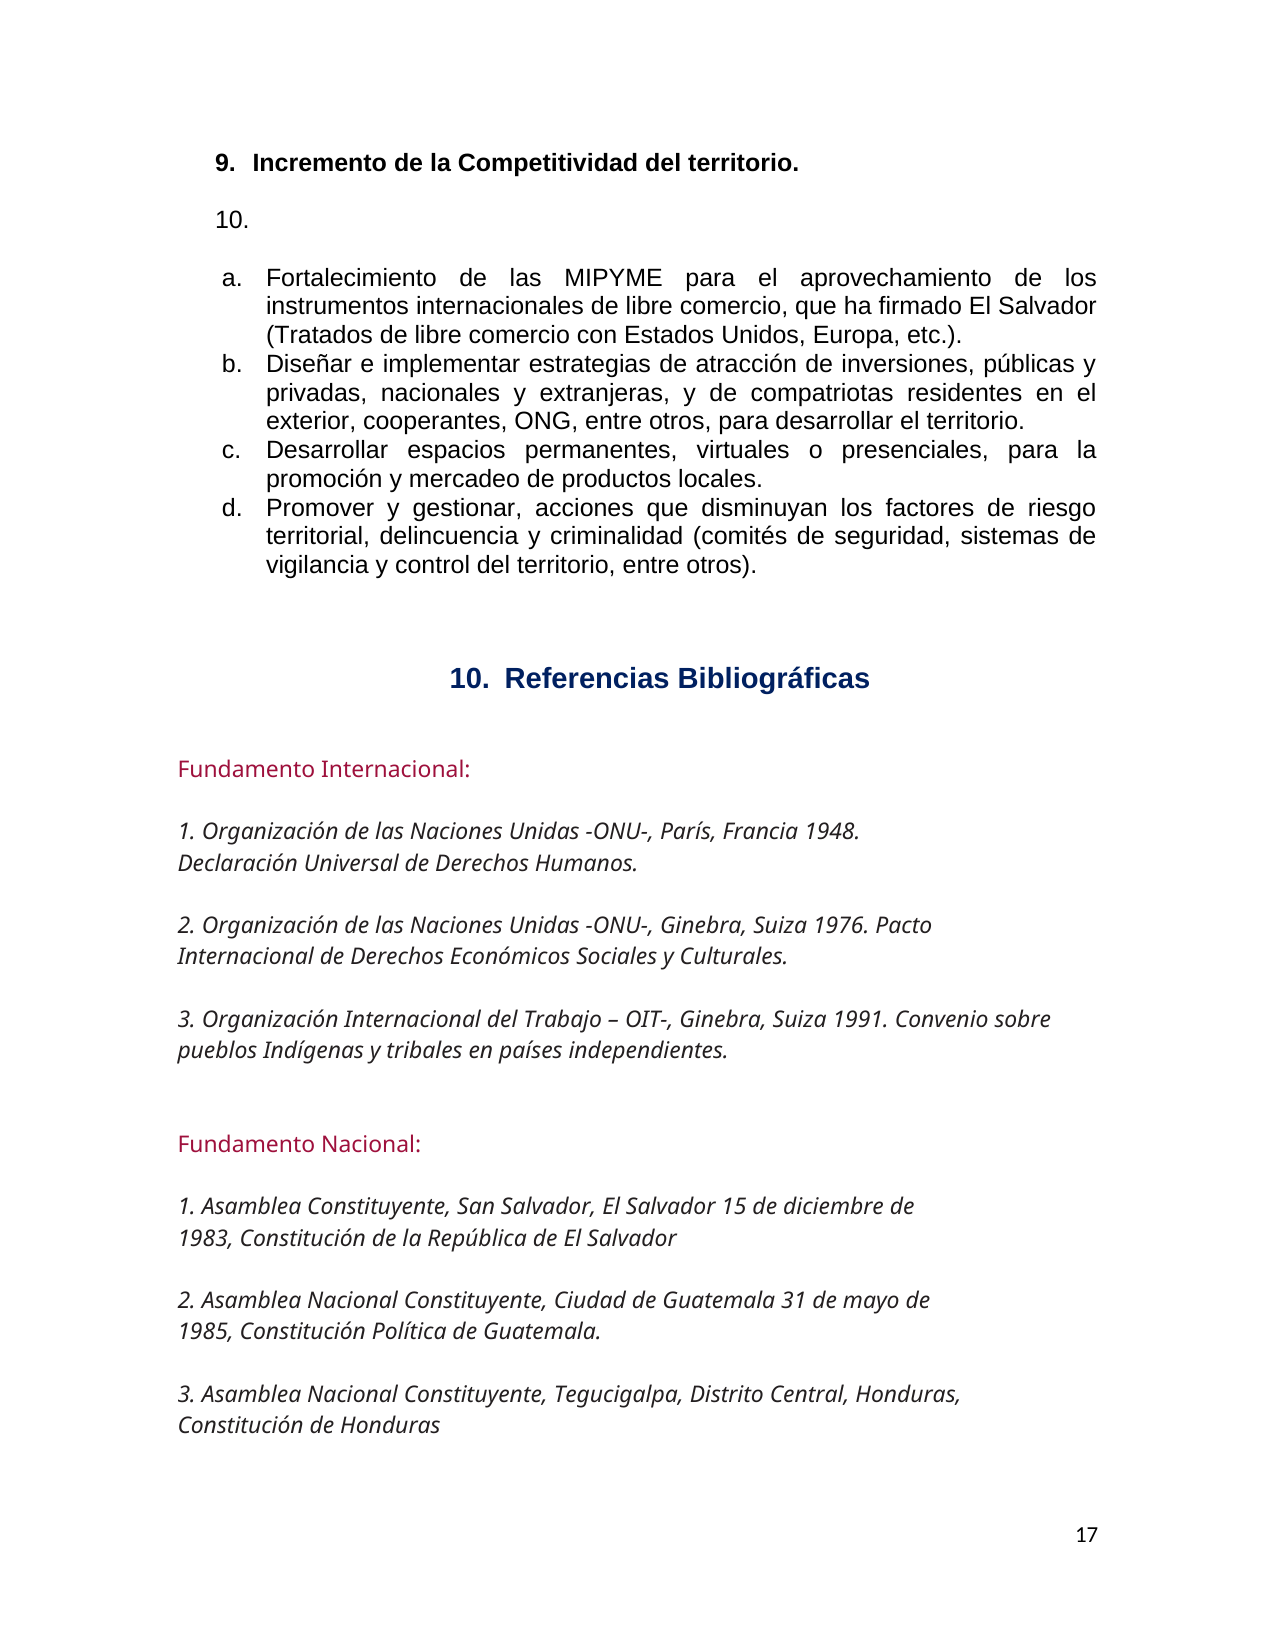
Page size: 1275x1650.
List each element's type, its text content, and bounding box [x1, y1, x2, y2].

text Constitución de Honduras [177, 1409, 1098, 1440]
list Promover y gestionar, acciones que disminuyan los factores de riesgo territorial, delincuencia y criminalidad (comités de seguridad, sistemas de vigilancia y control del territorio, entre otros). [222, 493, 1098, 579]
text 1983, Constitución de la República de El Salvador [177, 1222, 1098, 1253]
text 2. Asamblea Nacional Constituyente, Ciudad de Guatemala 31 de mayo de [177, 1284, 1098, 1315]
list Diseñar e implementar estrategias de atracción de inversiones, públicas y privadas, nacionales y extranjeras, y de compatriotas residentes en el exterior, cooperantes, ONG, entre otros, para desarrollar el territorio. [222, 349, 1098, 435]
text 1. Asamblea Constituyente, San Salvador, El Salvador 15 de diciembre de [177, 1190, 1098, 1222]
text 1. Organización de las Naciones Unidas -ONU-, París, Francia 1948. [177, 815, 1098, 847]
text Fundamento Nacional: [177, 1128, 1098, 1159]
list Desarrollar espacios permanentes, virtuales o presenciales, para la promoción y mercadeo de productos locales. [222, 435, 1098, 493]
text 1985, Constitución Política de Guatemala. [177, 1315, 1098, 1347]
list Fortalecimiento de las MIPYME para el aprovechamiento de los instrumentos internacionales de libre comercio, que ha firmado El Salvador (Tratados de libre comercio con Estados Unidos, Europa, etc.). [222, 263, 1098, 349]
text Declaración Universal de Derechos Humanos. [177, 847, 1098, 878]
list Incremento de la Competitividad del territorio. [215, 148, 1098, 176]
list Referencias Bibliográficas [222, 661, 1098, 694]
text 2. Organización de las Naciones Unidas -ONU-, Ginebra, Suiza 1976. Pacto [177, 909, 1098, 940]
text 3. Organización Internacional del Trabajo – OIT-, Ginebra, Suiza 1991. Convenio sobre pueblos Indígenas y tribales en países independientes. [177, 1003, 1098, 1065]
text Fundamento Internacional: [177, 753, 1098, 784]
text 3. Asamblea Nacional Constituyente, Tegucigalpa, Distrito Central, Honduras, [177, 1378, 1098, 1409]
text Internacional de Derechos Económicos Sociales y Culturales. [177, 940, 1098, 972]
